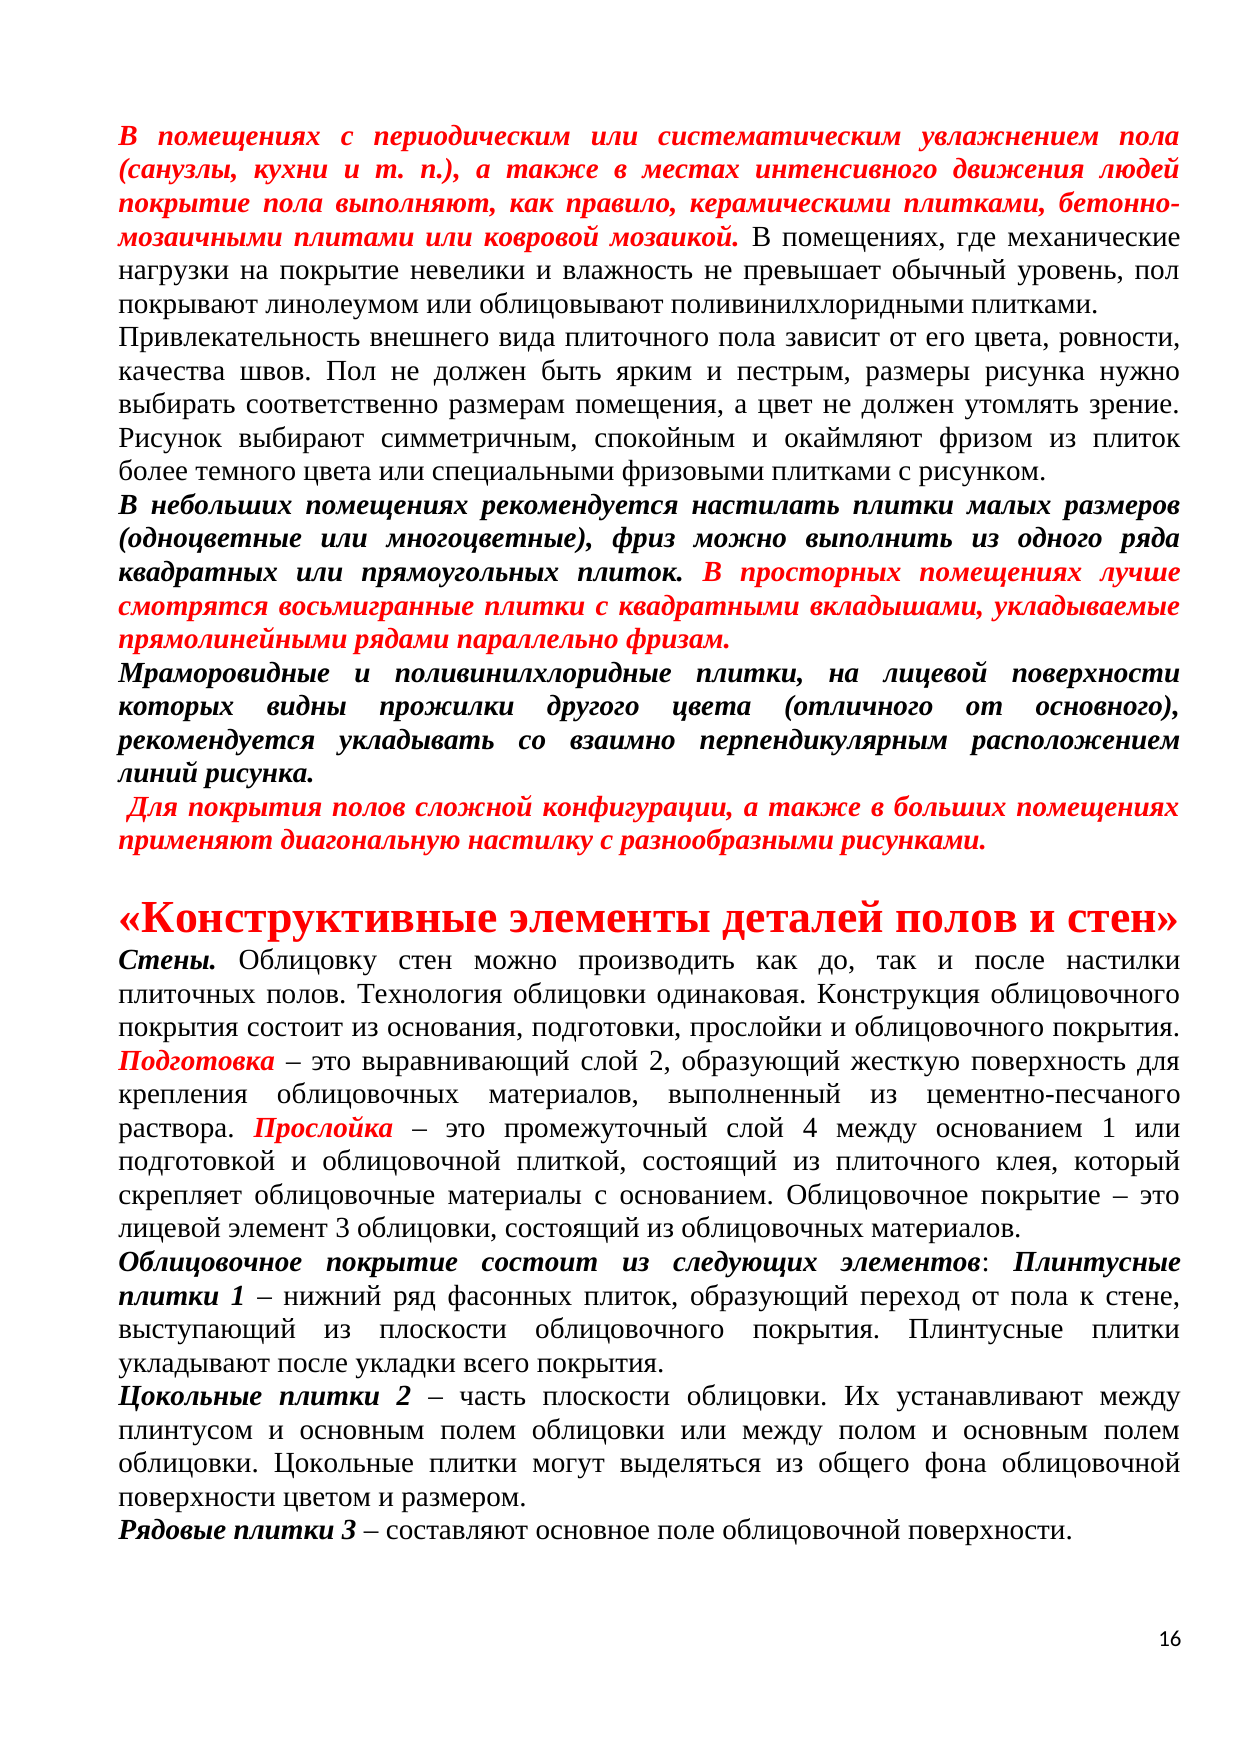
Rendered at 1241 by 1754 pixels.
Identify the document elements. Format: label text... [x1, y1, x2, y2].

text «Конструктивные элементы деталей полов и стен» [118, 889, 1181, 942]
text В небольших помещениях рекомендуется настилать плитки малых размеров (одноцветные или многоцветные), фриз можно выполнить из одного ряда квадратных или прямоугольных плиток. В просторных помещениях лучше смотрятся восьмигранные плитки с квадратными вкладышами, укладываемые прямолинейными рядами параллельно фризам. [118, 487, 1181, 655]
text Рядовые плитки 3 – составляют основное поле облицовочной поверхности. [118, 1512, 1181, 1546]
text В помещениях с периодическим или систематическим увлажнением пола (санузлы, кухни и т. п.), а также в местах интенсивного движения людей покрытие пола выполняют, как правило, керамическими плитками, бетонно-мозаичными плитами или ковровой мозаикой. В помещениях, где механические нагрузки на покрытие невелики и влажность не превышает обычный уровень, пол покрывают линолеумом или облицовывают поливинилхлоридными плитками. [118, 118, 1181, 319]
text Облицовочное покрытие состоит из следующих элементов: Плинтусные плитки 1 – нижний ряд фасонных плиток, образующий переход от пола к стене, выступающий из плоскости облицовочного покрытия. Плинтусные плитки укладывают после укладки всего покрытия. [118, 1244, 1181, 1378]
text Стены. Облицовку стен можно производить как до, так и после настилки плиточных полов. Технология облицовки одинаковая. Конструкция облицовочного покрытия состоит из основания, подготовки, прослойки и облицовочного покрытия. Подготовка – это выравнивающий слой 2, образующий жесткую поверхность для крепления облицовочных материалов, выполненный из цементно-песчаного раствора. Прослойка – это промежуточный слой 4 между основанием 1 или подготовкой и облицовочной плиткой, состоящий из плиточного клея, который скрепляет облицовочные материалы с основанием. Облицовочное покрытие – это лицевой элемент 3 облицовки, состоящий из облицовочных материалов. [118, 942, 1181, 1244]
text Цокольные плитки 2 – часть плоскости облицовки. Их устанавливают между плинтусом и основным полем облицовки или между полом и основным полем облицовки. Цокольные плитки могут выделяться из общего фона облицовочной поверхности цветом и размером. [118, 1378, 1181, 1512]
text Для покрытия полов сложной конфигурации, а также в больших помещениях применяют диагональную настилку с разнообразными рисунками. [118, 789, 1181, 856]
text Привлекательность внешнего вида плиточного пола зависит от его цвета, ровности, качества швов. Пол не должен быть ярким и пестрым, размеры рисунка нужно выбирать соответственно размерам помещения, а цвет не должен утомлять зрение. Рисунок выбирают симметричным, спокойным и окаймляют фризом из плиток более темного цвета или специальными фризовыми плитками с рисунком. [118, 319, 1181, 487]
text Мраморовидные и поливинилхлоридные плитки, на лицевой поверхности которых видны прожилки другого цвета (отличного от основного), рекомендуется укладывать со взаимно перпендикулярным расположением линий рисунка. [118, 655, 1181, 789]
